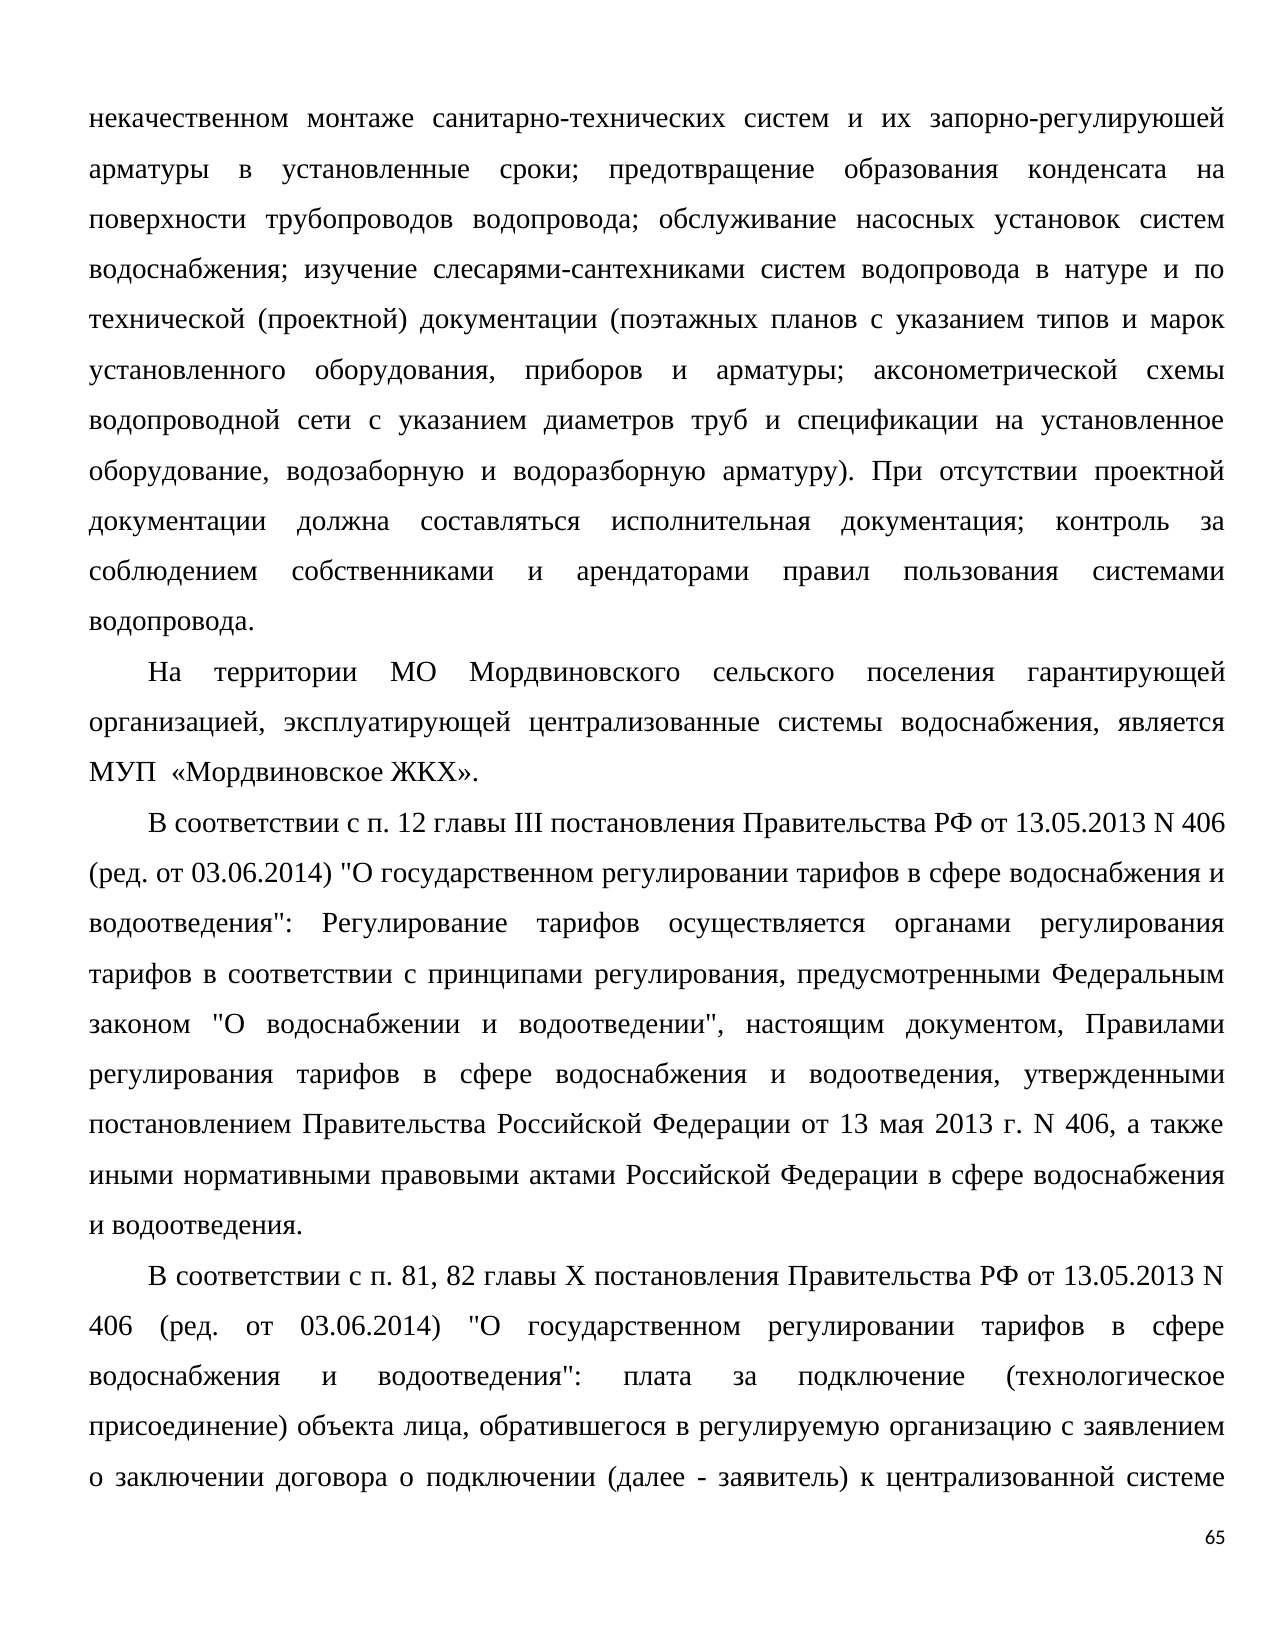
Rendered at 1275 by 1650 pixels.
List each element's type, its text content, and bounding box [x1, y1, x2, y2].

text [89, 1258, 1226, 1492]
text В соответствии с п. 12 главы III постановления Правительства РФ от 13.05.2013 N 406 (ред. от 03.06.2014) "О государственном регулировании тарифов в сфере водоснабжения и водоотведения": Регулирование тарифов осуществляется органами регулирования тарифов в соответствии с принципами регулирования, предусмотренными Федеральным законом "О водоснабжении и водоотведении", настоящим документом, Правилами регулирования тарифов в сфере водоснабжения и водоотведения, утвержденными постановлением Правительства Российской Федерации от 13 мая 2013 г. N 406, а также иными нормативными правовыми актами Российской Федерации в сфере водоснабжения и водоотведения. [89, 805, 1226, 1241]
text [89, 100, 1226, 637]
text На территории МО Мордвиновского сельского поселения гарантирующей организацией, эксплуатирующей централизованные системы водоснабжения, является МУП «Мордвиновское ЖКХ». [89, 654, 1226, 788]
